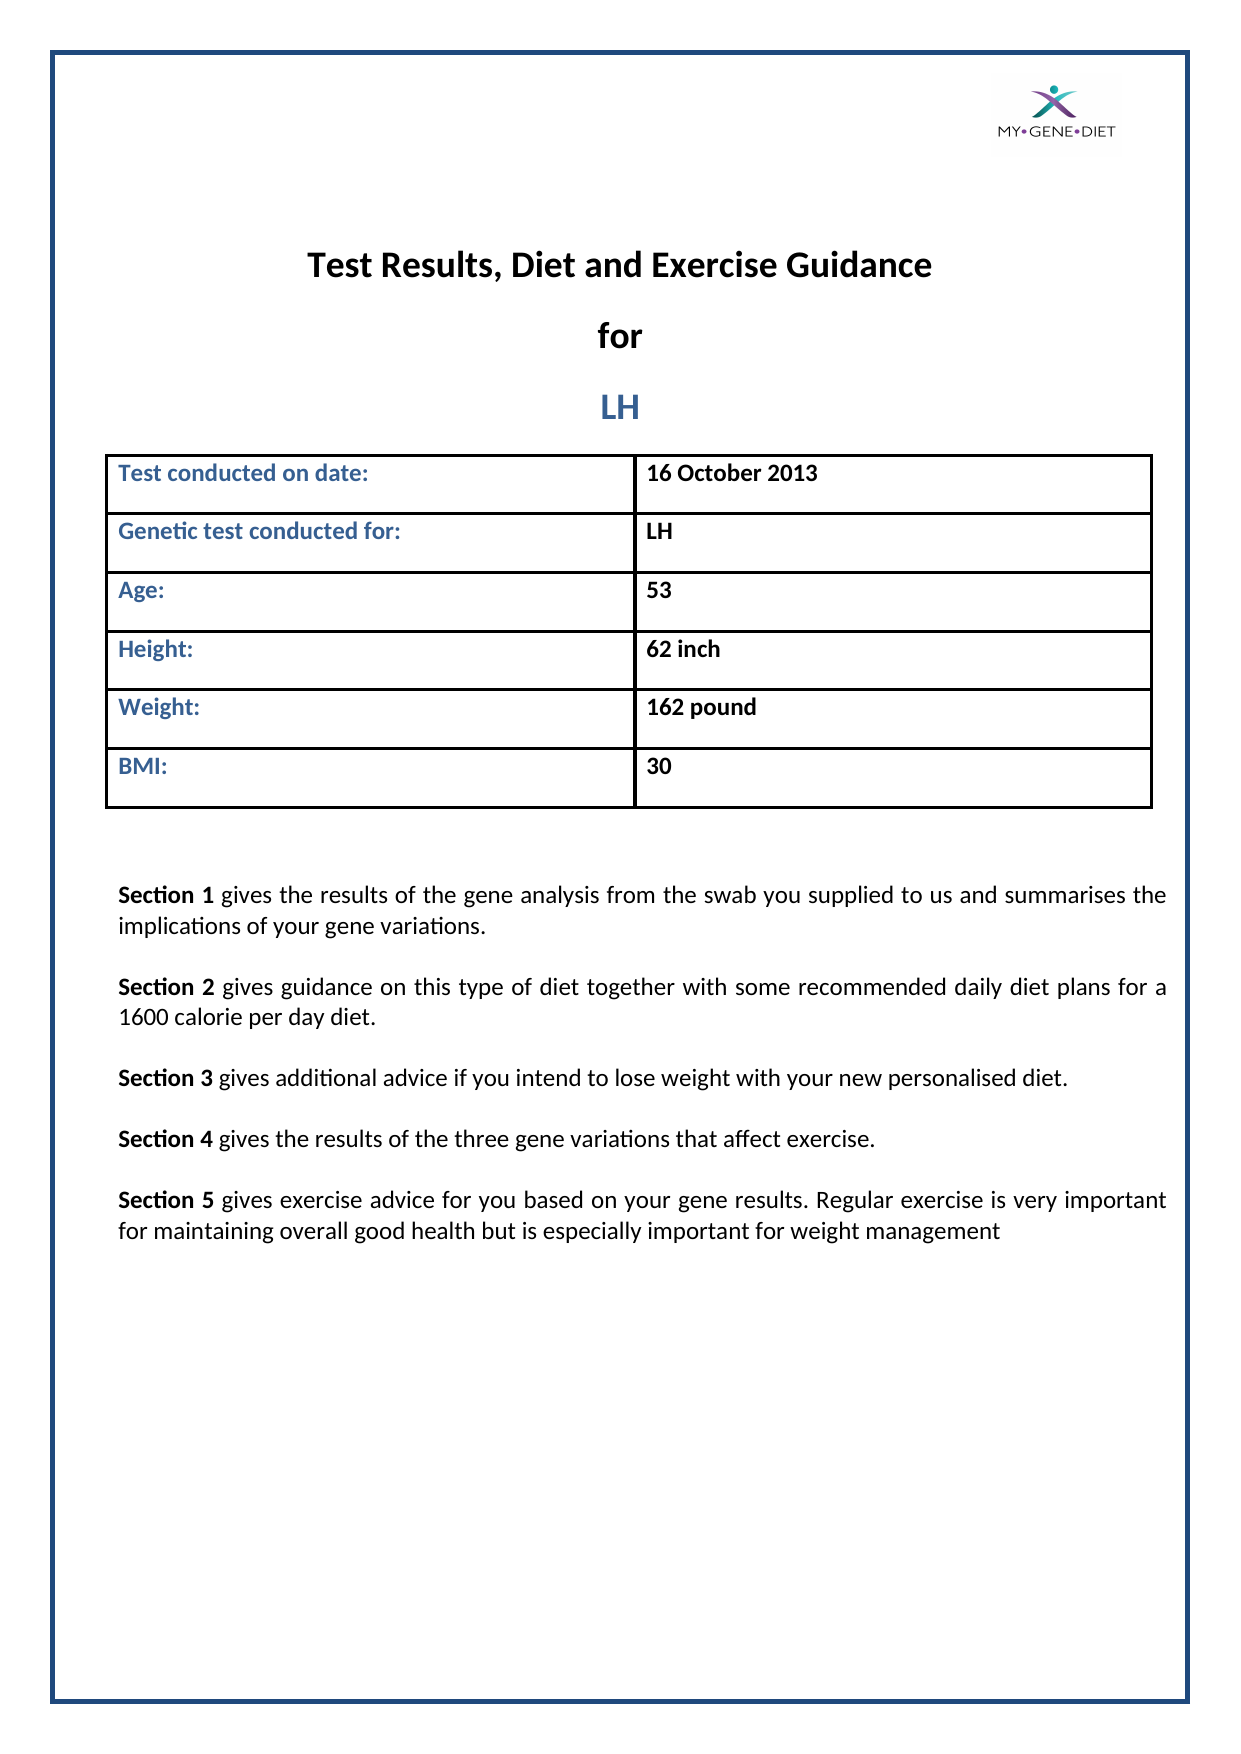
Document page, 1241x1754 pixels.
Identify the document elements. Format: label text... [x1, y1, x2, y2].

text Test Results, Diet and Exercise Guidance [118, 241, 1122, 287]
table_cell Height: [108, 633, 633, 688]
table_cell 53 [637, 574, 1150, 629]
text Section 3 gives additional advice if you intend to lose weight with your new personalised diet. [118, 1063, 1169, 1093]
table_cell 162 pound [637, 691, 1150, 747]
text Section 4 gives the results of the three gene variations that affect exercise. [118, 1124, 1169, 1154]
text Section 2 gives guidance on this type of diet together with some recommended daily diet plans for a 1600 calorie per day diet. [118, 971, 1169, 1032]
table_cell 30 [637, 750, 1150, 806]
table_cell Genetic test conducted for: [108, 515, 633, 571]
text Section 1 gives the results of the gene analysis from the swab you supplied to us and summarises the implications of your gene variations. [118, 879, 1169, 941]
table_header 16 October 2013 [637, 457, 1150, 512]
table_cell 62 inch [637, 633, 1150, 688]
picture [990, 73, 1123, 157]
text LH [118, 383, 1122, 429]
table_cell BMI: [108, 750, 633, 806]
text Section 5 gives exercise advice for you based on your gene results. Regular exercise is very important for maintaining overall good health but is especially important for weight management [118, 1185, 1169, 1246]
table_cell LH [637, 515, 1150, 571]
table_cell Weight: [108, 691, 633, 747]
text for [118, 312, 1122, 358]
table_cell Age: [108, 574, 633, 629]
table_header Test conducted on date: [108, 457, 633, 512]
